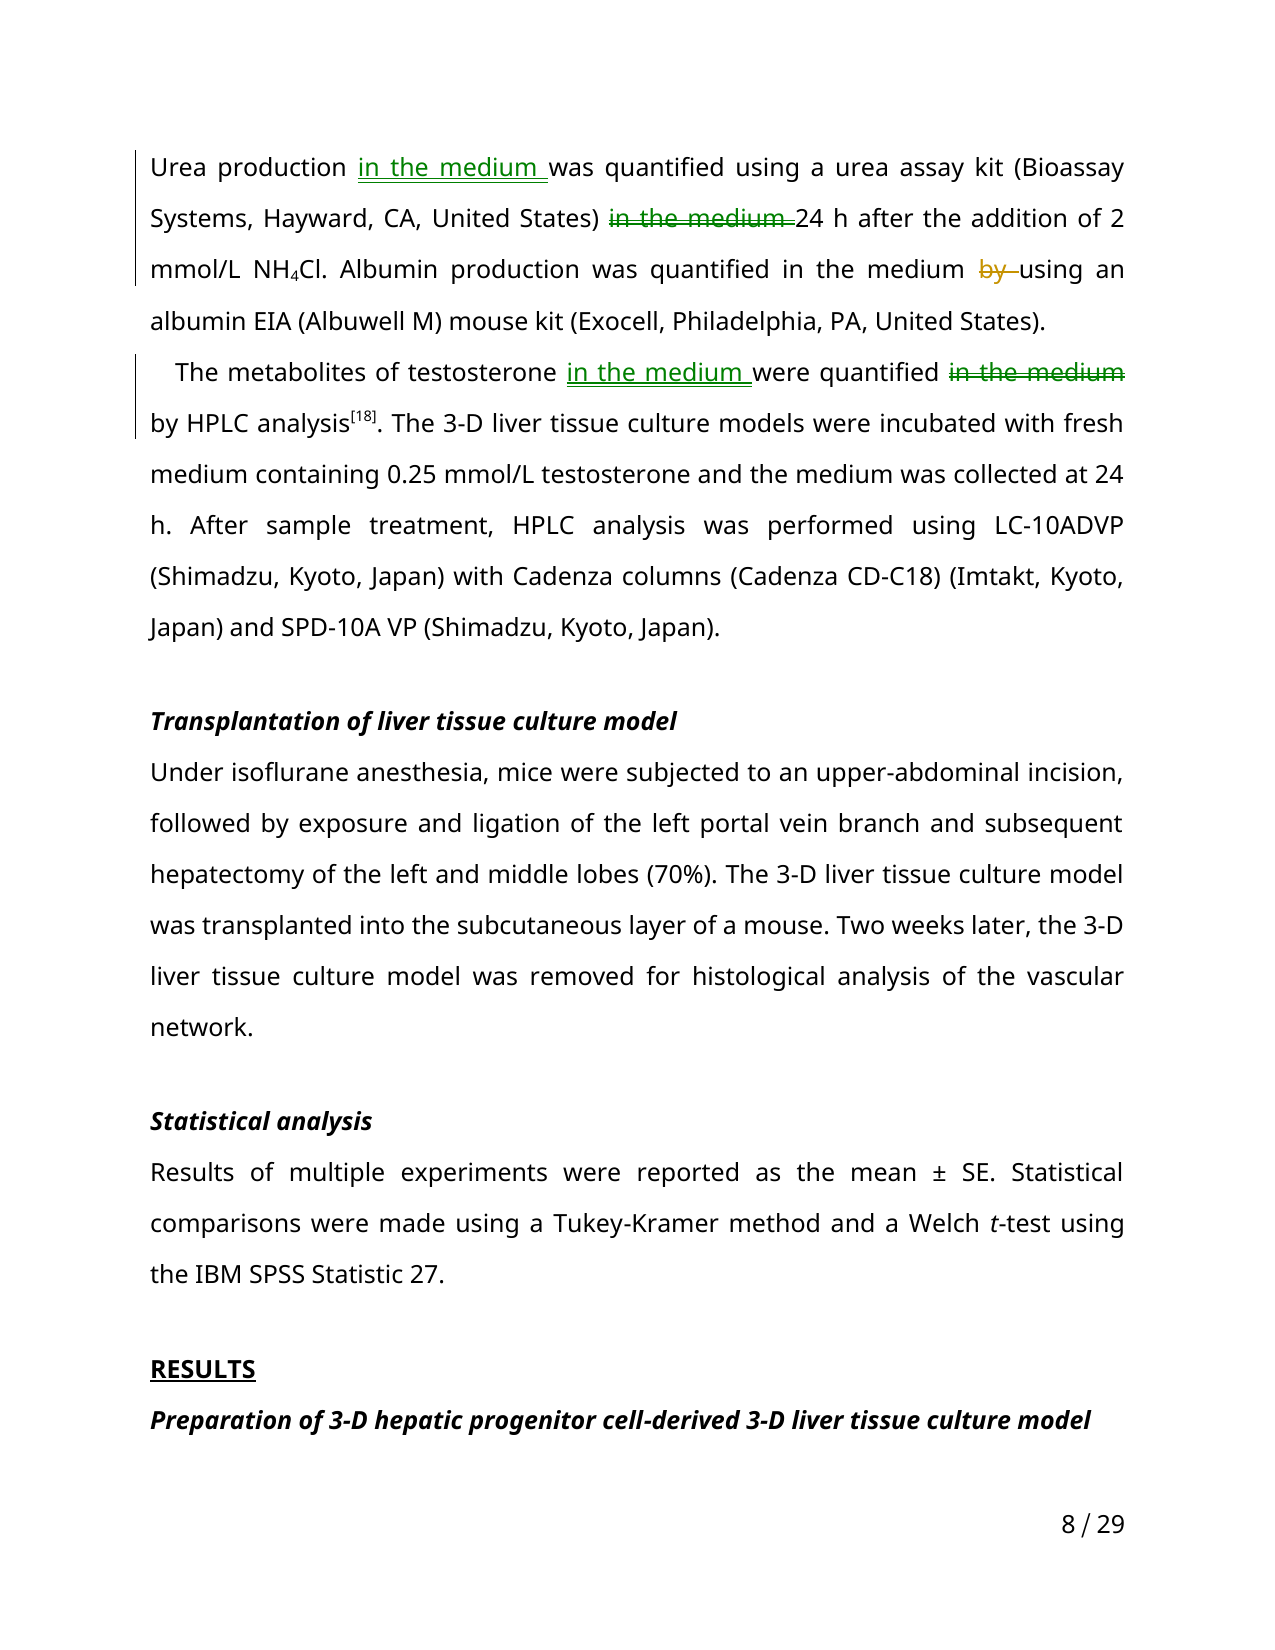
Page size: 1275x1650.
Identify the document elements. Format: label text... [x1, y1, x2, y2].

text RESULTS [150, 1351, 1125, 1385]
text Statistical analysis [150, 1104, 1125, 1138]
text Results of multiple experiments were reported as the mean ± SE. Statistical comparisons were made using a Tukey-Kramer method and a Welch t-test using the IBM SPSS Statistic 27. [150, 1155, 1125, 1291]
text Transplantation of liver tissue culture model [150, 703, 1125, 738]
text The metabolites of testosterone were quantified by HPLC analysis[18]. The 3-D liver tissue culture models were incubated with fresh medium containing 0.25 mmol/L testosterone and the medium was collected at 24 h. After sample treatment, HPLC analysis was performed using LC-10ADVP (Shimadzu, Kyoto, Japan) with Cadenza columns (Cadenza CD-C18) (Imtakt, Kyoto, Japan) and SPD-10A VP (Shimadzu, Kyoto, Japan). [150, 354, 1125, 643]
text Under isoflurane anesthesia, mice were subjected to an upper-abdominal incision, followed by exposure and ligation of the left portal vein branch and subsequent hepatectomy of the left and middle lobes (70%). The 3-D liver tissue culture model was transplanted into the subcutaneous layer of a mouse. Two weeks later, the 3-D liver tissue culture model was removed for histological analysis of the vascular network. [150, 754, 1125, 1044]
text Urea production was quantified using a urea assay kit (Bioassay Systems, Hayward, CA, United States) 24 h after the addition of 2 mmol/L NH4Cl. Albumin production was quantified in the medium using an albumin EIA (Albuwell M) mouse kit (Exocell, Philadelphia, PA, United States). [150, 150, 1125, 337]
text Preparation of 3-D hepatic progenitor cell-derived 3-D liver tissue culture model [150, 1402, 1125, 1436]
